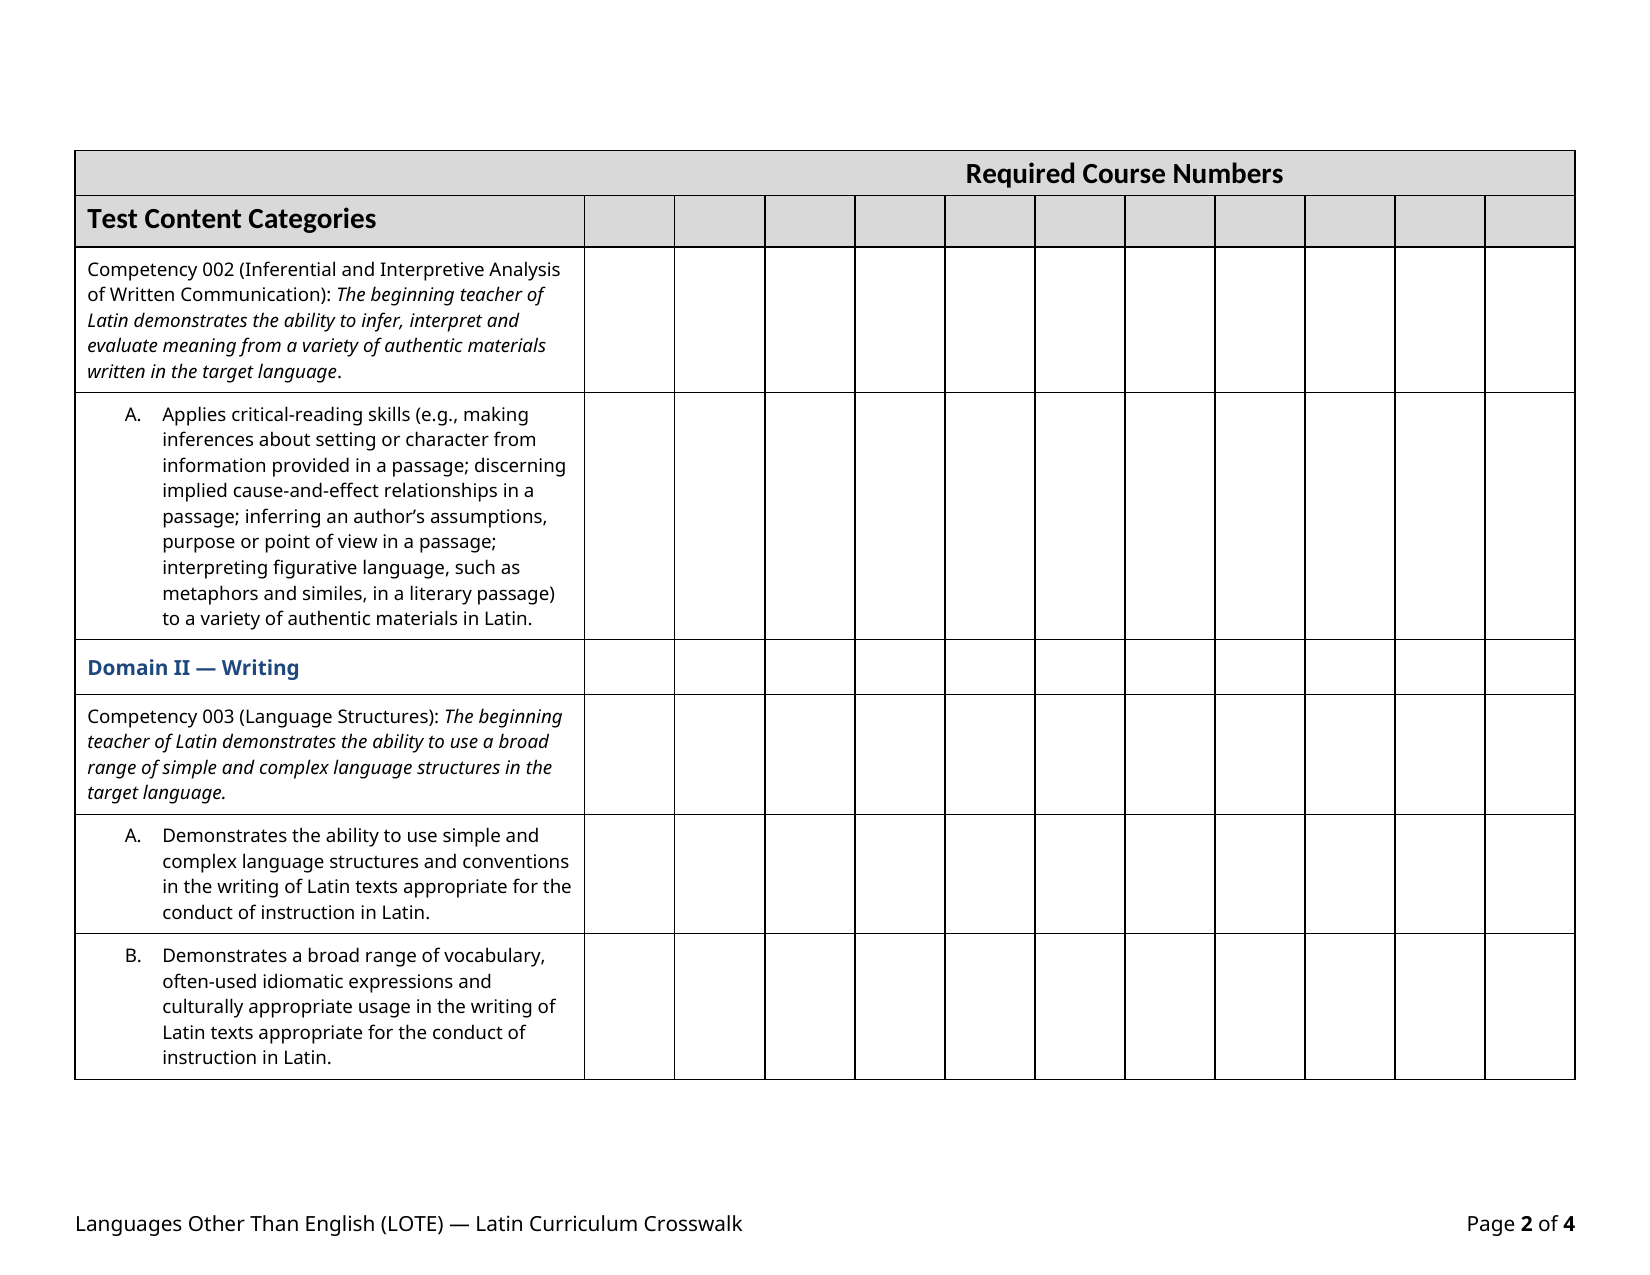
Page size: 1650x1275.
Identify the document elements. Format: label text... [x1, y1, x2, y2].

table_cell Domain II — Writing [76, 640, 584, 694]
table_cell [1306, 695, 1394, 813]
table_cell [585, 640, 674, 694]
table_cell [1216, 815, 1304, 933]
table_cell [1036, 934, 1124, 1078]
table_cell [766, 196, 854, 246]
table_cell [1216, 196, 1304, 246]
table_cell [946, 248, 1034, 392]
table_cell [1486, 393, 1574, 639]
table_cell [1126, 815, 1214, 933]
table_cell [1036, 640, 1124, 694]
table_cell [1486, 248, 1574, 392]
table_cell [1306, 393, 1394, 639]
table_cell [1126, 393, 1214, 639]
table_cell [1486, 934, 1574, 1078]
table_cell [1396, 196, 1484, 246]
table_cell [946, 640, 1034, 694]
table_cell [856, 393, 944, 639]
table_cell [946, 695, 1034, 813]
table_cell [675, 196, 764, 246]
table_cell [856, 934, 944, 1078]
table_cell [946, 196, 1034, 246]
table_cell [766, 393, 854, 639]
table_cell [946, 815, 1034, 933]
table_cell [1036, 248, 1124, 392]
table_cell [1216, 248, 1304, 392]
table_cell [1126, 248, 1214, 392]
table_cell Competency 002 (Inferential and Interpretive Analysis of Written Communication): The beginning teacher of Latin demonstrates the ability to infer, interpret and evaluate meaning from a variety of authentic materials written in the target language. [76, 248, 584, 392]
table_cell [675, 393, 764, 639]
table_cell [1216, 640, 1304, 694]
table_cell [1036, 196, 1124, 246]
table_cell [856, 248, 944, 392]
table_cell [1216, 934, 1304, 1078]
table_cell [585, 393, 674, 639]
table_cell [1396, 640, 1484, 694]
table_cell [1396, 815, 1484, 933]
table_cell Applies critical-reading skills (e.g., making inferences about setting or character from information provided in a passage; discerning implied cause-and-effect relationships in a passage; inferring an author’s assumptions, purpose or point of view in a passage; interpreting figurative language, such as metaphors and similes, in a literary passage) to a variety of authentic materials in Latin. [76, 393, 584, 639]
table_cell [675, 815, 764, 933]
table_cell [585, 695, 674, 813]
table_cell [1126, 934, 1214, 1078]
table_cell [585, 934, 674, 1078]
table_cell [766, 934, 854, 1078]
table_cell [946, 934, 1034, 1078]
table_cell [1306, 196, 1394, 246]
table_cell [1486, 196, 1574, 246]
table_cell [766, 248, 854, 392]
table_cell [585, 196, 674, 246]
table_cell [1306, 640, 1394, 694]
table_cell [675, 695, 764, 813]
table_cell [856, 640, 944, 694]
table_cell [766, 695, 854, 813]
table_cell [1216, 393, 1304, 639]
table_cell [1126, 196, 1214, 246]
table_header Required Course Numbers [76, 151, 1574, 195]
table_cell [1486, 640, 1574, 694]
table_cell [946, 393, 1034, 639]
table_cell [1486, 695, 1574, 813]
table_cell [1126, 640, 1214, 694]
table_cell [585, 248, 674, 392]
table_cell [1216, 695, 1304, 813]
table_cell [1396, 934, 1484, 1078]
table_cell [856, 695, 944, 813]
table_cell [1306, 248, 1394, 392]
table_cell [585, 815, 674, 933]
table_cell [856, 815, 944, 933]
table_cell Competency 003 (Language Structures): The beginning teacher of Latin demonstrates the ability to use a broad range of simple and complex language structures in the target language. [76, 695, 584, 813]
table_cell Test Content Categories [76, 196, 584, 246]
table_cell [1396, 695, 1484, 813]
table_cell [1036, 695, 1124, 813]
table_cell Demonstrates a broad range of vocabulary, often-used idiomatic expressions and culturally appropriate usage in the writing of Latin texts appropriate for the conduct of instruction in Latin. [76, 934, 584, 1078]
table_cell Demonstrates the ability to use simple and complex language structures and conventions in the writing of Latin texts appropriate for the conduct of instruction in Latin. [76, 815, 584, 933]
table_cell [766, 815, 854, 933]
table_cell [1396, 393, 1484, 639]
table_cell [1306, 934, 1394, 1078]
table_cell [675, 248, 764, 392]
table_cell [1306, 815, 1394, 933]
table_cell [1396, 248, 1484, 392]
table_cell [856, 196, 944, 246]
table_cell [1036, 815, 1124, 933]
table_cell [1036, 393, 1124, 639]
table_cell [1126, 695, 1214, 813]
table_cell [675, 934, 764, 1078]
table_cell [766, 640, 854, 694]
table_cell [675, 640, 764, 694]
table_cell [1486, 815, 1574, 933]
